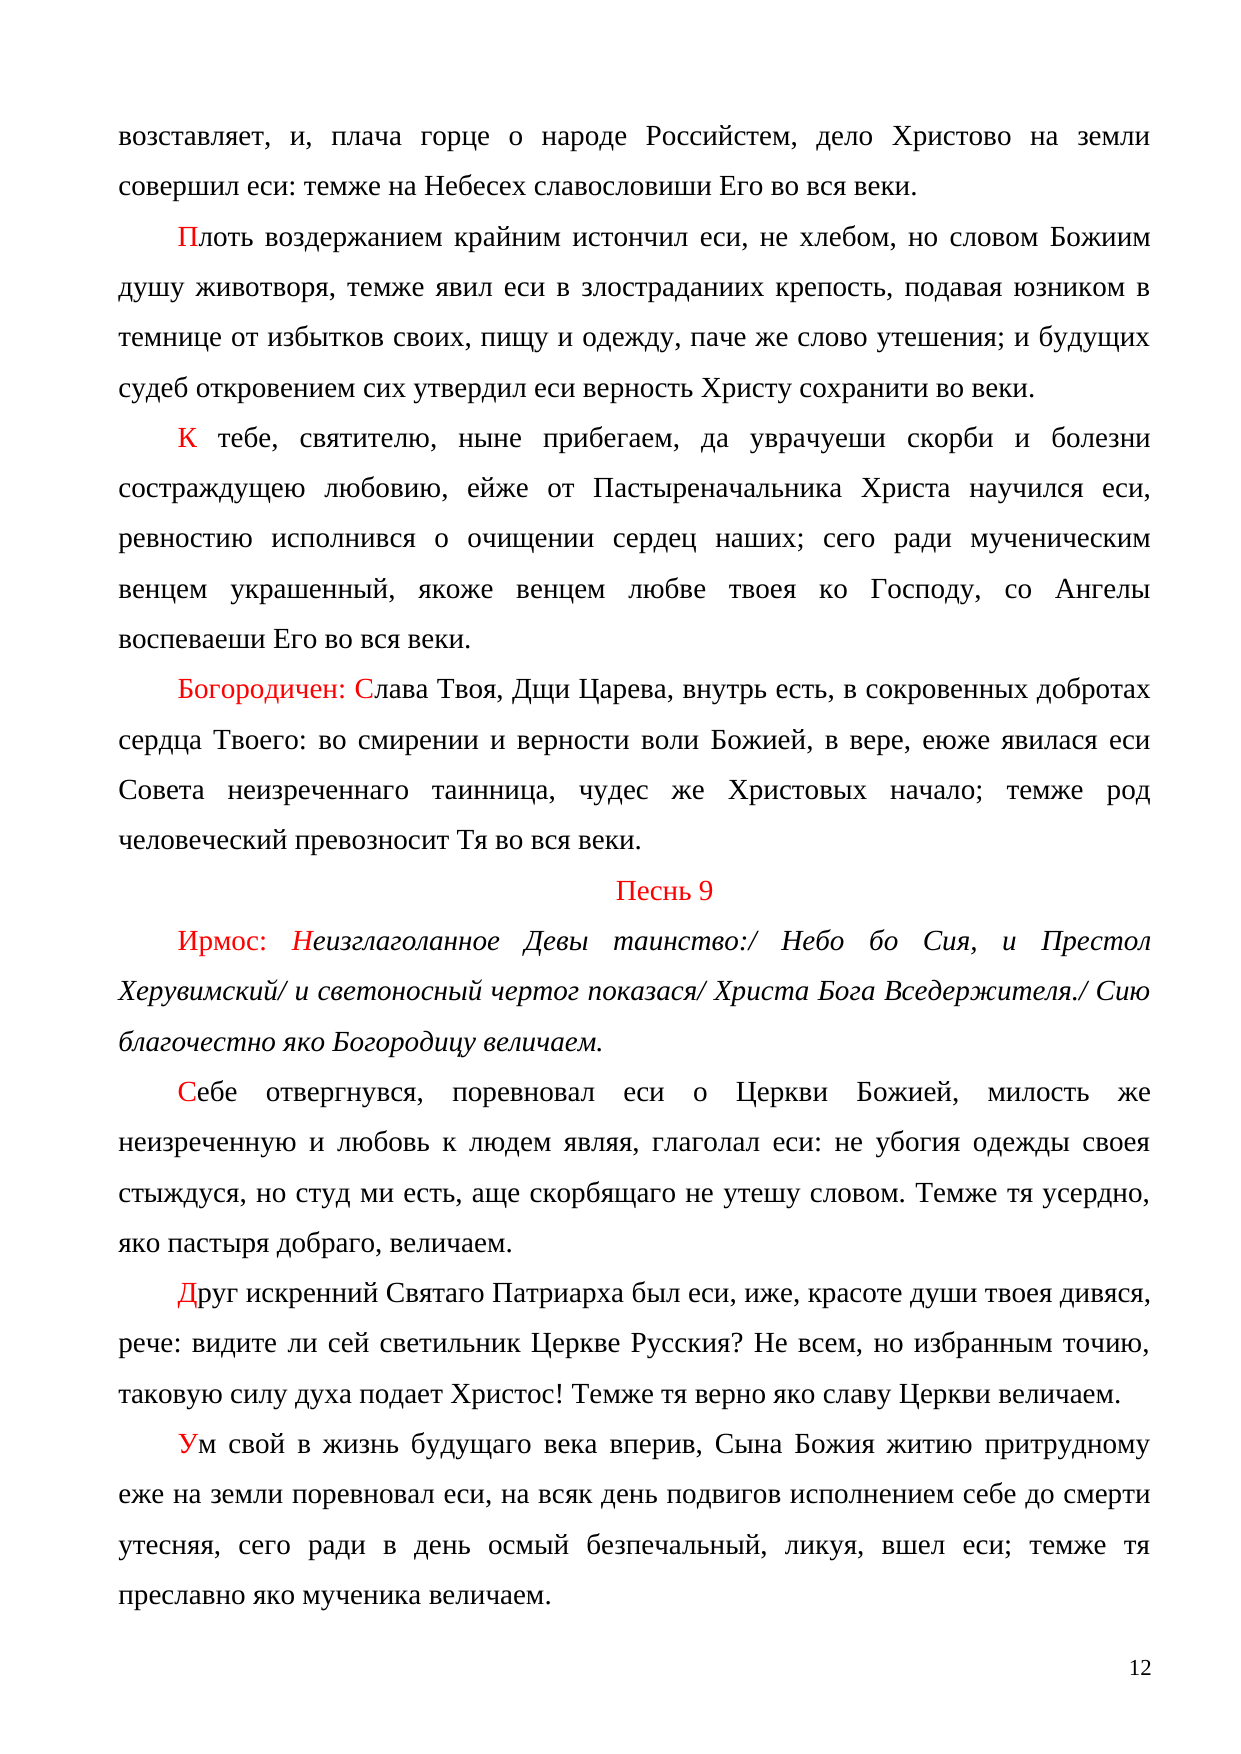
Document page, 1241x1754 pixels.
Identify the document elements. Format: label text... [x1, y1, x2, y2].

text Песнь 9 [118, 873, 1152, 906]
text Друг искренний Святаго Патриарха был еси, иже, красоте души твоея дивяся, рече: видите ли сей светильник Церкве Русския? Не всем, но избранным точию, таковую силу духа подает Христос! Темже тя верно яко славу Церкви величаем. [118, 1275, 1152, 1409]
text Плоть воздержанием крайним истончил еси, не хлебом, но словом Божиим душу животворя, темже явил еси в злостраданиих крепость, подавая юзником в темнице от избытков своих, пищу и одежду, паче же слово утешения; и будущих судеб откровением сих утвердил еси верность Христу сохранити во веки. [118, 219, 1152, 403]
text Ум свой в жизнь будущаго века вперив, Сына Божия житию притрудному еже на земли поревновал еси, на всяк день подвигов исполнением себе до смерти утесняя, сего ради в день осмый безпечальный, ликуя, вшел еси; темже тя преславно яко мученика величаем. [118, 1426, 1152, 1611]
text Ирмос: Неизглаголанное Девы таинство:/ Небо бо Сия, и Престол Херувимский/ и светоносный чертог показася/ Христа Бога Вседержителя./ Сию благочестно яко Богородицу величаем. [118, 923, 1152, 1057]
text К тебе, святителю, ныне прибегаем, да уврачуеши скорби и болезни состраждущею любовию, ейже от Пастыреначальника Христа научился еси, ревностию исполнився о очищении сердец наших; сего ради мученическим венцем украшенный, якоже венцем любве твоея ко Господу, со Ангелы воспеваеши Его во вся веки. [118, 420, 1152, 655]
text Себе отвергнувся, поревновал еси о Церкви Божией, милость же неизреченную и любовь к людем являя, глаголал еси: не убогия одежды своея стыждуся, но студ ми есть, аще скорбящаго не утешу словом. Темже тя усердно, яко пастыря добраго, величаем. [118, 1074, 1152, 1258]
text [118, 118, 1152, 202]
text Богородичен: Слава Твоя, Дщи Царева, внутрь есть, в сокровенных добротах сердца Твоего: во смирении и верности воли Божией, в вере, еюже явилася еси Совета неизреченнаго таинница, чудес же Христовых начало; темже род человеческий превозносит Тя во вся веки. [118, 672, 1152, 856]
